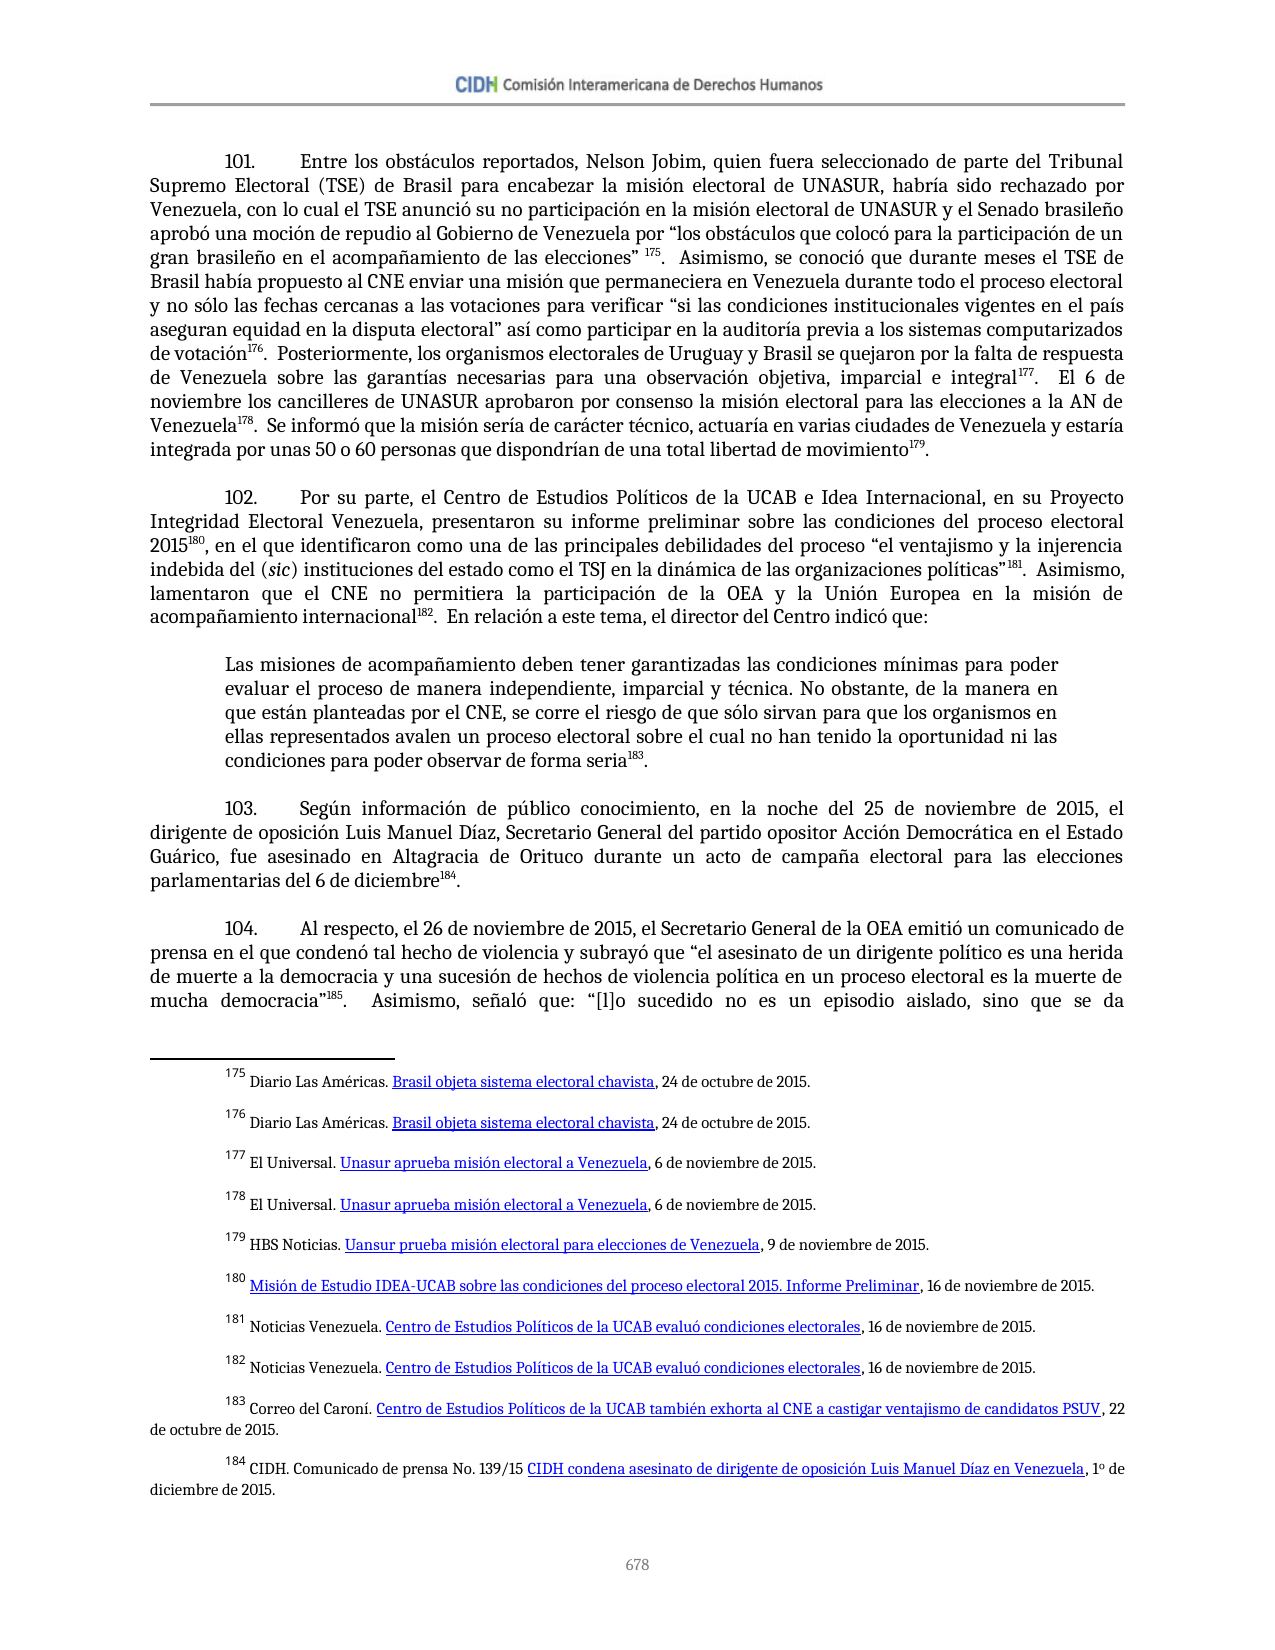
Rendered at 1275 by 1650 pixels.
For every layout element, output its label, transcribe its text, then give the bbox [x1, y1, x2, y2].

list Al respecto, el 26 de noviembre de 2015, el Secretario General de la OEA emitió un comunicado de prensa en el que condenó tal hecho de violencia y subrayó que “el asesinato de un dirigente político es una herida de muerte a la democracia y una sucesión de hechos de violencia política en un proceso electoral es la muerte de mucha democracia”. Asimismo, señaló que: “[l]o sucedido no es un episodio aislado, sino que se da conjuntamente con otros ataques realizados contra otros dirigentes políticos de la oposición en una estrategia que procura amedrentar a la oposición”. [150, 917, 1125, 1012]
picture [449, 74, 826, 95]
text Las misiones de acompañamiento deben tener garantizadas las condiciones mínimas para poder evaluar el proceso de manera independiente, imparcial y técnica. No obstante, de la manera en que están planteadas por el CNE, se corre el riesgo de que sólo sirvan para que los organismos en ellas representados avalen un proceso electoral sobre el cual no han tenido la oportunidad ni las condiciones para poder observar de forma seria. [225, 653, 1059, 773]
list Entre los obstáculos reportados, Nelson Jobim, quien fuera seleccionado de parte del Tribunal Supremo Electoral (TSE) de Brasil para encabezar la misión electoral de UNASUR, habría sido rechazado por Venezuela, con lo cual el TSE anunció su no participación en la misión electoral de UNASUR y el Senado brasileño aprobó una moción de repudio al Gobierno de Venezuela por “los obstáculos que colocó para la participación de un gran brasileño en el acompañamiento de las elecciones” . Asimismo, se conoció que durante meses el TSE de Brasil había propuesto al CNE enviar una misión que permaneciera en Venezuela durante todo el proceso electoral y no sólo las fechas cercanas a las votaciones para verificar “si las condiciones institucionales vigentes en el país aseguran equidad en la disputa electoral” así como participar en la auditoría previa a los sistemas computarizados de votación. Posteriormente, los organismos electorales de Uruguay y Brasil se quejaron por la falta de respuesta de Venezuela sobre las garantías necesarias para una observación objetiva, imparcial e integral. El 6 de noviembre los cancilleres de UNASUR aprobaron por consenso la misión electoral para las elecciones a la AN de Venezuela. Se informó que la misión sería de carácter técnico, actuaría en varias ciudades de Venezuela y estaría integrada por unas 50 o 60 personas que dispondrían de una total libertad de movimiento. [150, 150, 1125, 461]
list Por su parte, el Centro de Estudios Políticos de la UCAB e Idea Internacional, en su Proyecto Integridad Electoral Venezuela, presentaron su informe preliminar sobre las condiciones del proceso electoral 2015, en el que identificaron como una de las principales debilidades del proceso “el ventajismo y la injerencia indebida del (sic) instituciones del estado como el TSJ en la dinámica de las organizaciones políticas”. Asimismo, lamentaron que el CNE no permitiera la participación de la OEA y la Unión Europea en la misión de acompañamiento internacional. En relación a este tema, el director del Centro indicó que: [150, 485, 1125, 629]
list Según información de público conocimiento, en la noche del 25 de noviembre de 2015, el dirigente de oposición Luis Manuel Díaz, Secretario General del partido opositor Acción Democrática en el Estado Guárico, fue asesinado en Altagracia de Orituco durante un acto de campaña electoral para las elecciones parlamentarias del 6 de diciembre. [150, 797, 1125, 893]
